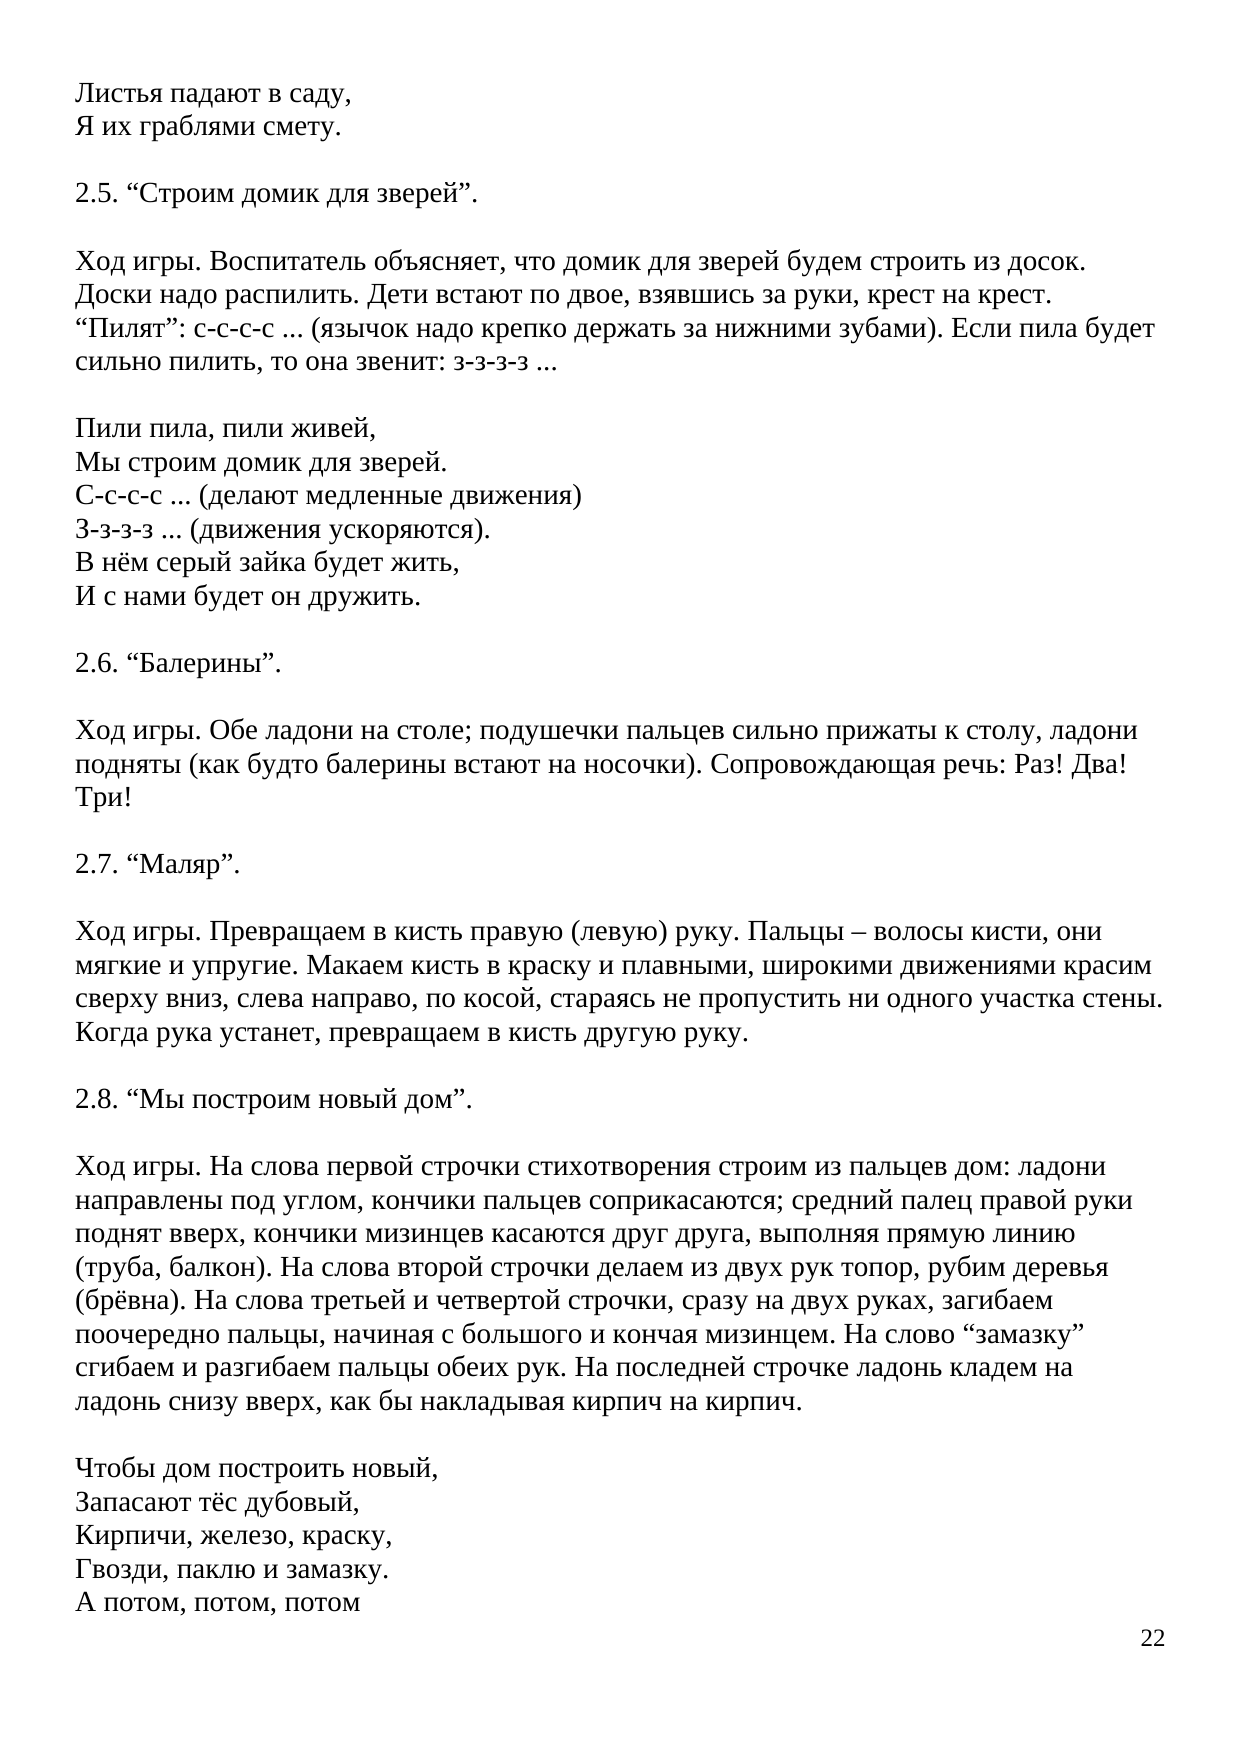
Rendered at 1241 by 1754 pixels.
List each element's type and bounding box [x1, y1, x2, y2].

text [75, 75, 1165, 1618]
